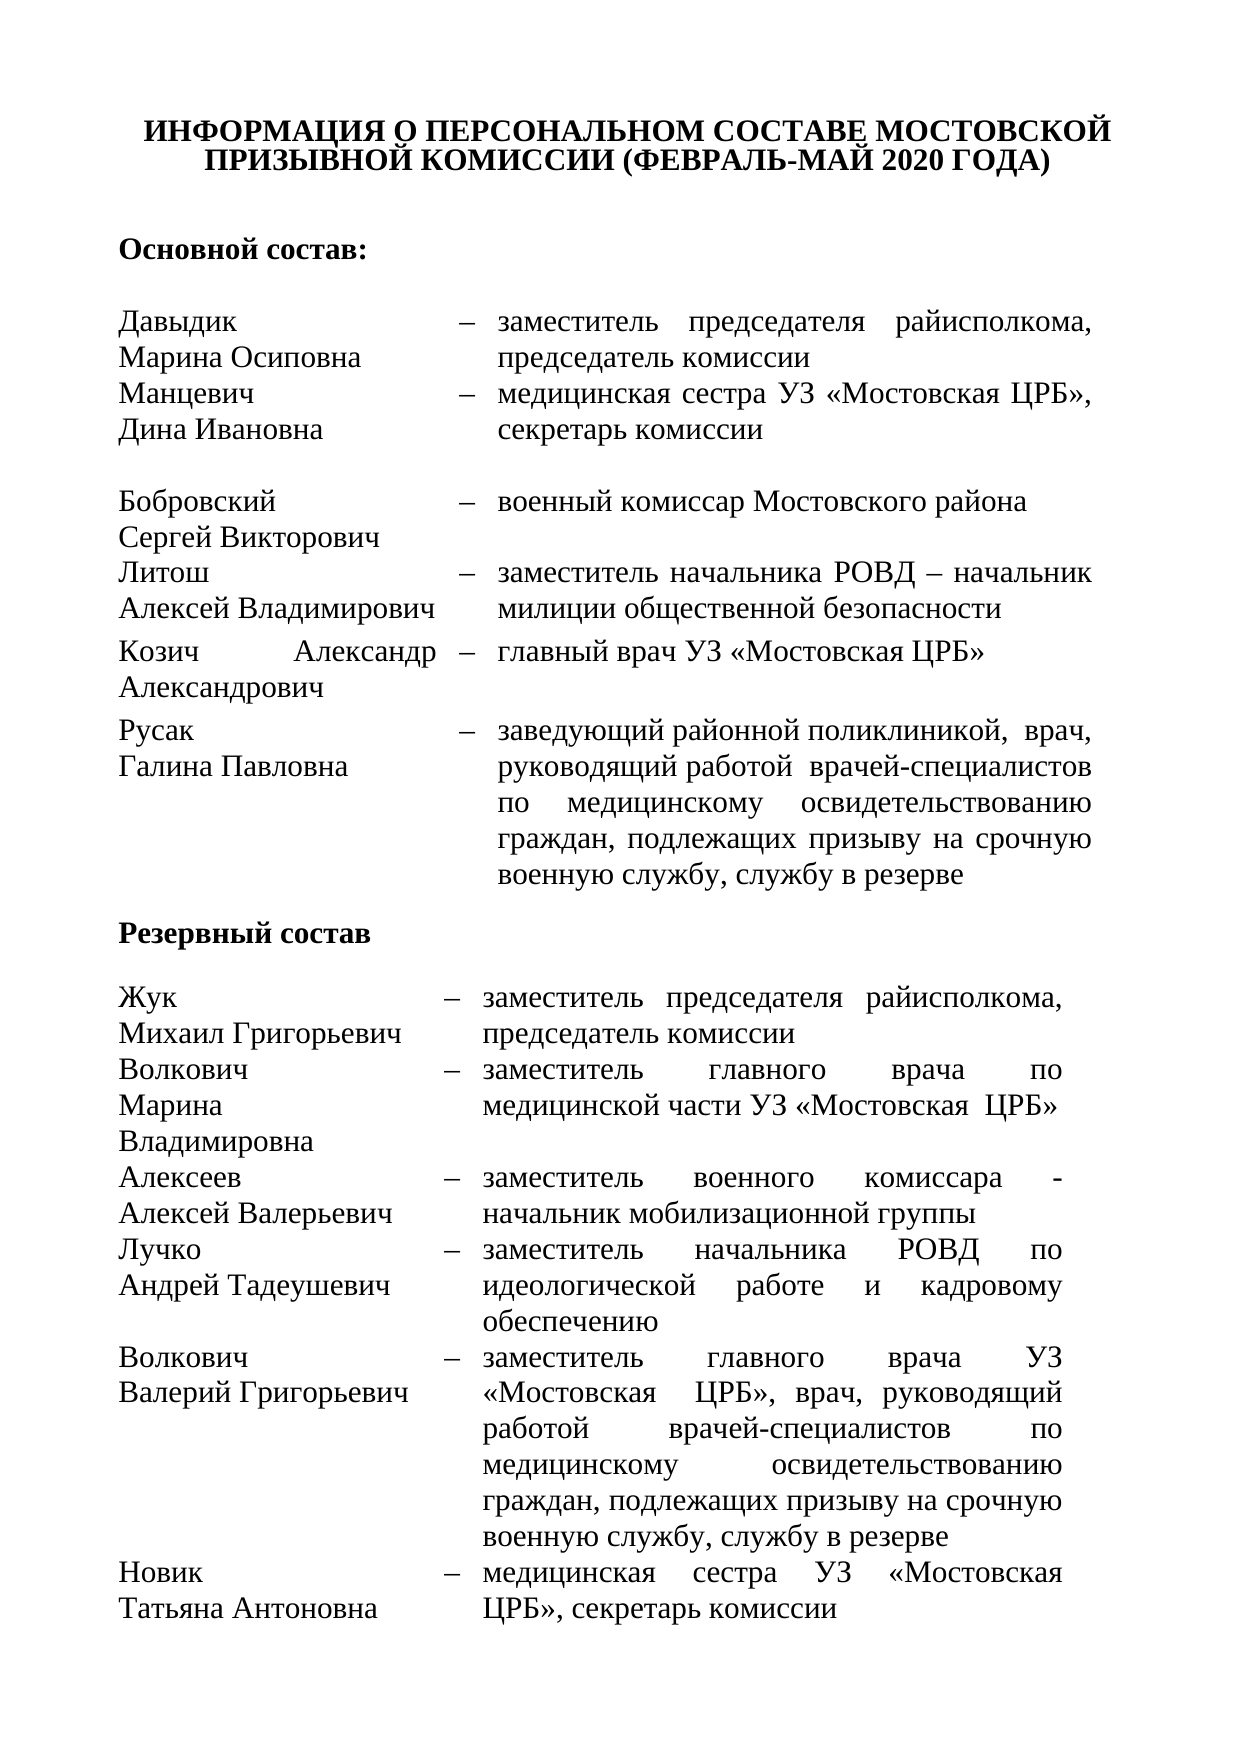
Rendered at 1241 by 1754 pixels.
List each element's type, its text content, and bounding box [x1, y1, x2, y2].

table_cell – [433, 1338, 471, 1553]
table_cell медицинская сестра УЗ «Мостовская ЦРБ», секретарь комиссии [471, 1554, 1074, 1625]
table_cell Новик Татьяна Антоновна [107, 1554, 433, 1625]
table_cell Манцевич Дина Ивановна Бобровский Сергей Викторович [107, 374, 448, 554]
table_cell Волкович Валерий Григорьевич [107, 1338, 433, 1553]
table_cell – – [448, 374, 486, 554]
table_cell заведующий районной поликлиникой, врач, руководящий работой врачей-специалистов по медицинскому освидетельствованию граждан, подлежащих призыву на срочную военную службу, службу в резерве [486, 711, 1104, 891]
text Резервный состав [118, 920, 586, 949]
table_header – [448, 302, 486, 374]
table_cell Лучко Андрей Тадеушевич [107, 1230, 433, 1338]
table_header – [433, 979, 471, 1050]
text ИНФОРМАЦИЯ О ПЕРСОНАЛЬНОМ СОСТАВЕ МОСТОВСКОЙ ПРИЗЫВНОЙ КОМИССИИ (ФЕВРАЛЬ-МАЙ 2020 ГОДА) [118, 118, 1137, 176]
table_cell – [433, 1554, 471, 1625]
table_cell заместитель военного комиссара - начальник мобилизационной группы [471, 1158, 1074, 1230]
table_cell главный врач УЗ «Мостовская ЦРБ» [486, 633, 1104, 711]
table_cell заместитель начальника РОВД – начальник милиции общественной безопасности [486, 554, 1104, 632]
table_cell заместитель главного врача по медицинской части УЗ «Мостовская ЦРБ» [471, 1050, 1074, 1158]
table_header заместитель председателя райисполкома, председатель комиссии [471, 979, 1074, 1050]
table_cell заместитель главного врача УЗ «Мостовская ЦРБ», врач, руководящий работой врачей-специалистов по медицинскому освидетельствованию граждан, подлежащих призыву на срочную военную службу, службу в резерве [471, 1338, 1074, 1553]
table_cell – [433, 1158, 471, 1230]
table_cell заместитель начальника РОВД по идеологической работе и кадровому обеспечению [471, 1230, 1074, 1338]
table_header Давыдик Марина Осиповна [107, 302, 448, 374]
table_cell Алексеев Алексей Валерьевич [107, 1158, 433, 1230]
table_cell – [448, 554, 486, 632]
table_cell Русак Галина Павловна [107, 711, 448, 891]
table_cell Волкович Марина Владимировна [107, 1050, 433, 1158]
table_cell – [448, 711, 486, 891]
table_cell Литош Алексей Владимирович [107, 554, 448, 632]
table_cell Козич Александр Александрович [107, 633, 448, 711]
table_header заместитель председателя райисполкома, председатель комиссии [486, 302, 1104, 374]
table_header Жук Михаил Григорьевич [107, 979, 433, 1050]
table_cell – [448, 633, 486, 711]
table_cell медицинская сестра УЗ «Мостовская ЦРБ», секретарь комиссии военный комиссар Мостовского района [486, 374, 1104, 554]
text Основной состав: [118, 230, 1181, 266]
table_cell – [433, 1050, 471, 1158]
table_cell – [433, 1230, 471, 1338]
